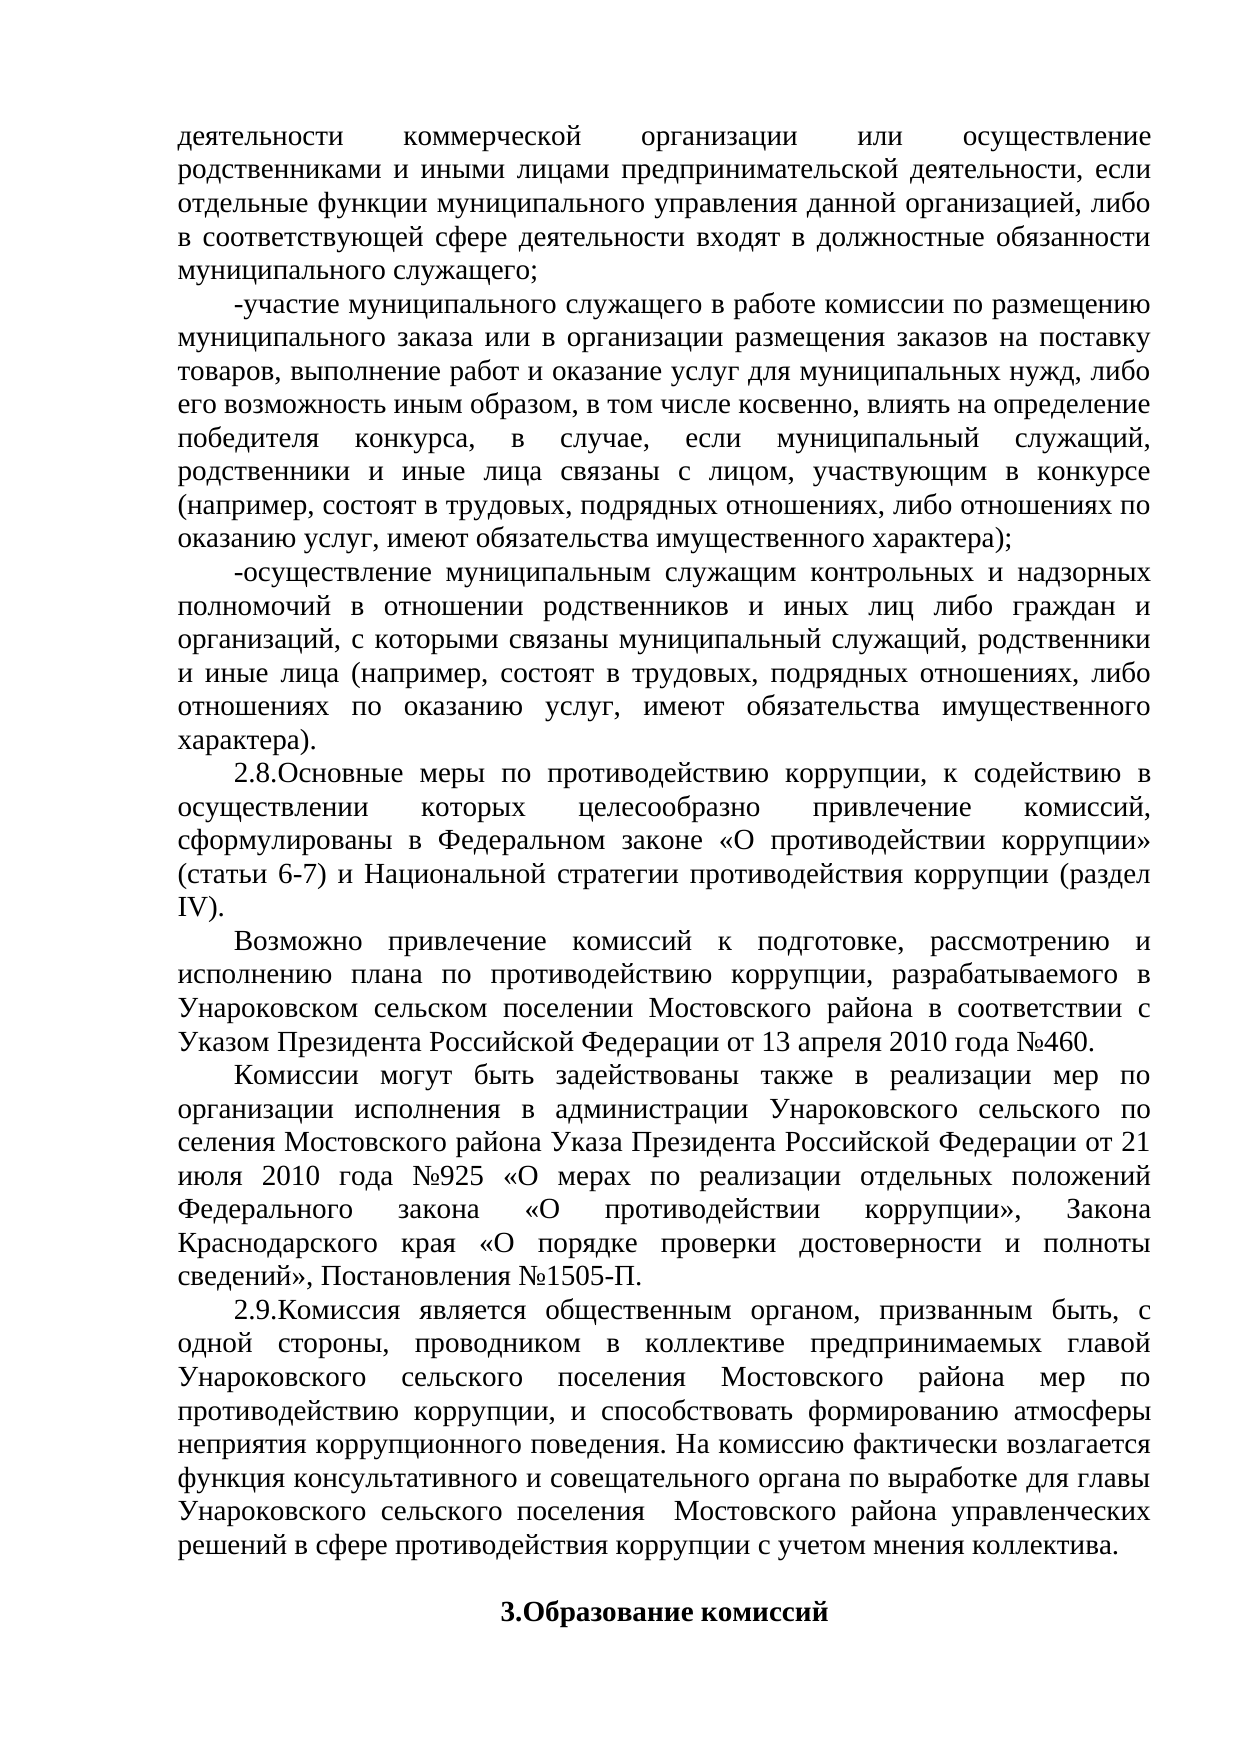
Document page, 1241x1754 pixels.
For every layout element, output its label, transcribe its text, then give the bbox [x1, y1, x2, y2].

text 2.9.Комиссия является общественным органом, призванным быть, с одной стороны, проводником в коллективе предпринимаемых главой Унароковского сельского поселения Мостовского района мер по противодействию коррупции, и способствовать формированию атмосферы неприятия коррупционного поведения. На комиссию фактически возлагается функция консультативного и совещательного органа по выработке для главы Унароковского сельского поселения Мостовского района управленческих решений в сфере противодействия коррупции с учетом мнения коллектива. [177, 1292, 1152, 1560]
text Комиссии могут быть задействованы также в реализации мер по организации исполнения в администрации Унароковского сельского по селения Мостовского района Указа Президента Российской Федерации от 21 июля 2010 года №925 «О мерах по реализации отдельных положений Федерального закона «О противодействии коррупции», Закона Краснодарского края «О порядке проверки достоверности и полноты сведений», Постановления №1505-П. [177, 1057, 1152, 1292]
text -осуществление муниципальным служащим контрольных и надзорных полномочий в отношении родственников и иных лиц либо граждан и организаций, с которыми связаны муниципальный служащий, родственники и иные лица (например, состоят в трудовых, подрядных отношениях, либо отношениях по оказанию услуг, имеют обязательства имущественного характера). [177, 554, 1152, 755]
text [177, 118, 1152, 286]
text Возможно привлечение комиссий к подготовке, рассмотрению и исполнению плана по противодействию коррупции, разрабатываемого в Унароковском сельском поселении Мостовского района в соответствии с Указом Президента Российской Федерации от 13 апреля 2010 года №460. [177, 923, 1152, 1057]
text 2.8.Основные меры по противодействию коррупции, к содействию в осуществлении которых целесообразно привлечение комиссий, сформулированы в Федеральном законе «О противодействии коррупции» (статьи 6-7) и Национальной стратегии противодействия коррупции (раздел IV). [177, 755, 1152, 923]
text 3.Образование комиссий [177, 1594, 1152, 1627]
text -участие муниципального служащего в работе комиссии по размещению муниципального заказа или в организации размещения заказов на поставку товаров, выполнение работ и оказание услуг для муниципальных нужд, либо его возможность иным образом, в том числе косвенно, влиять на определение победителя конкурса, в случае, если муниципальный служащий, родственники и иные лица связаны с лицом, участвующим в конкурсе (например, состоят в трудовых, подрядных отношениях, либо отношениях по оказанию услуг, имеют обязательства имущественного характера); [177, 286, 1152, 554]
